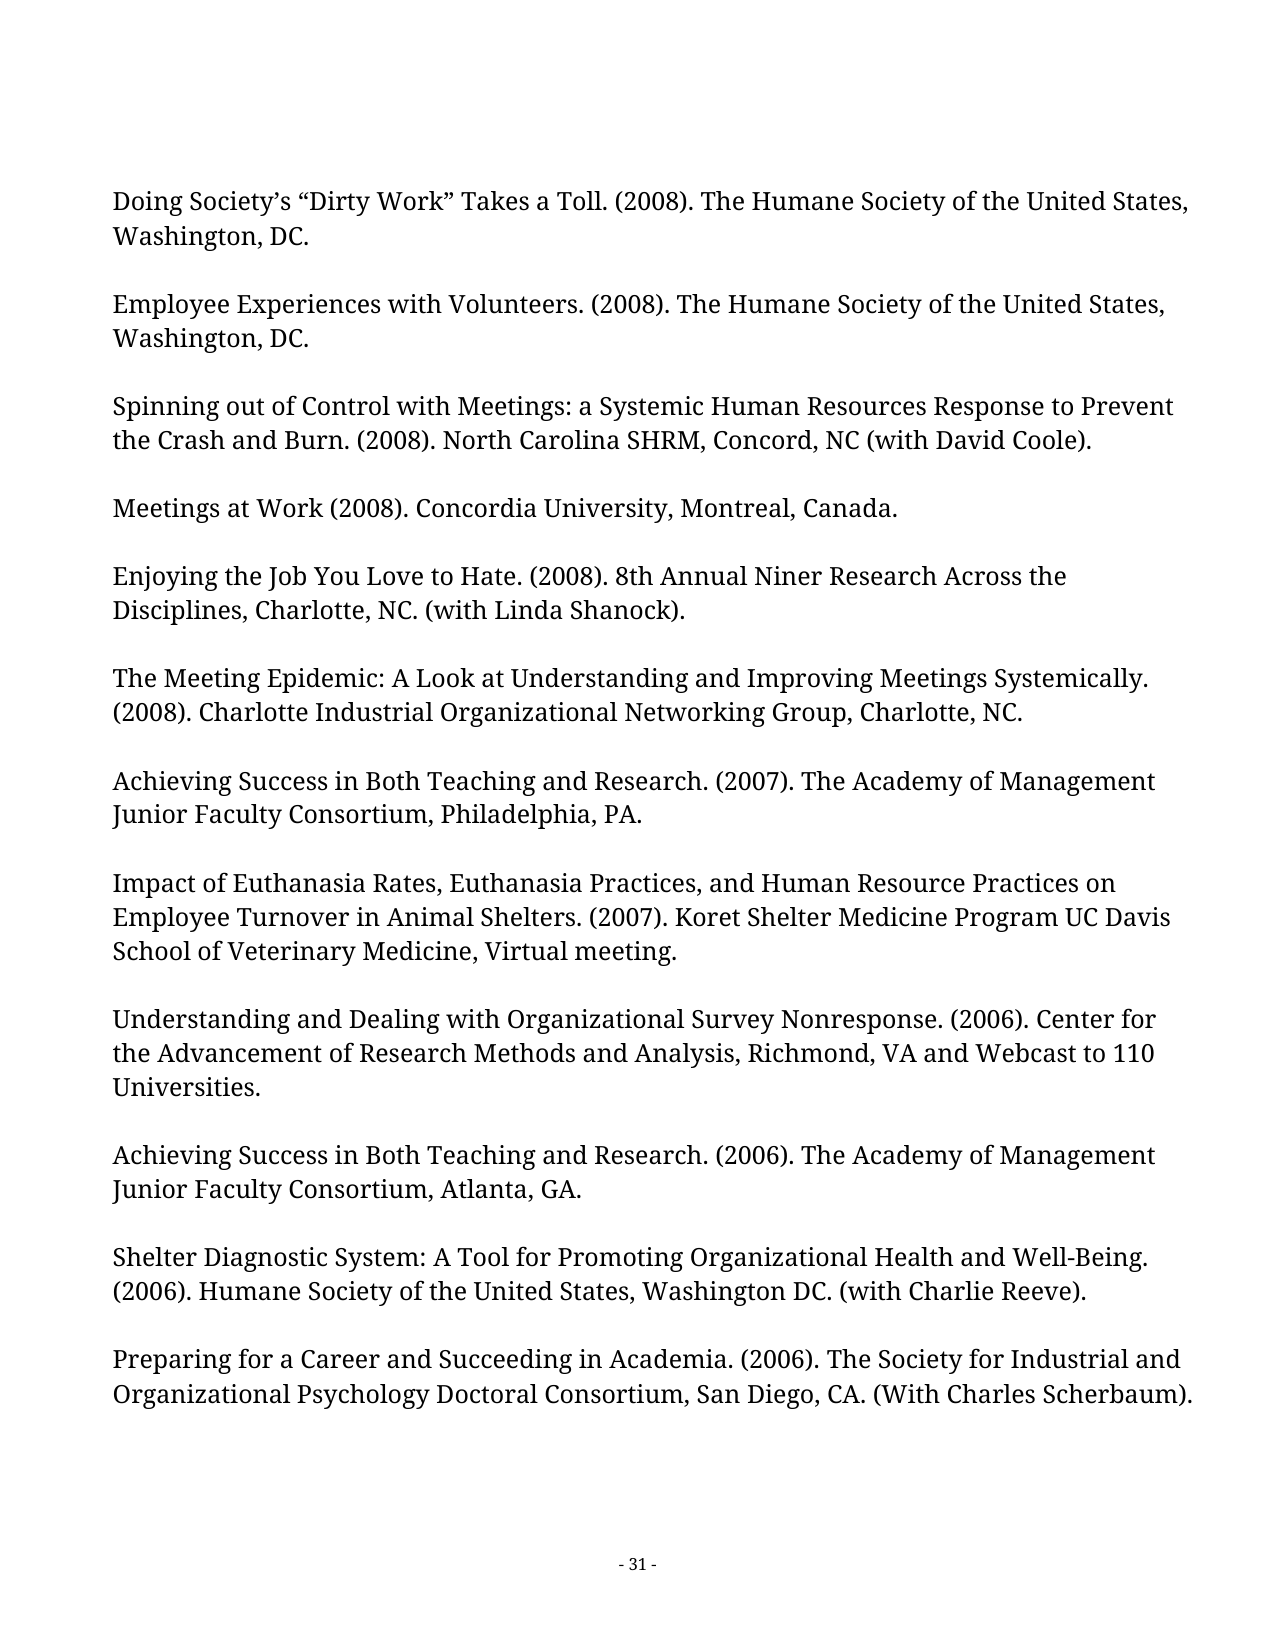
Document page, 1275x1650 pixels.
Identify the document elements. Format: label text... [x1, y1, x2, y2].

text Achieving Success in Both Teaching and Research. (2006). The Academy of Management Junior Faculty Consortium, Atlanta, GA. [112, 1138, 1200, 1206]
text Spinning out of Control with Meetings: a Systemic Human Resources Response to Prevent the Crash and Burn. (2008). North Carolina SHRM, Concord, NC (with David Coole). [112, 388, 1200, 457]
text Doing Society’s “Dirty Work” Takes a Toll. (2008). The Humane Society of the United States, Washington, DC. [112, 184, 1200, 252]
text Employee Experiences with Volunteers. (2008). The Humane Society of the United States, Washington, DC. [112, 286, 1200, 354]
text Shelter Diagnostic System: A Tool for Promoting Organizational Health and Well-Being. (2006). Humane Society of the United States, Washington DC. (with Charlie Reeve). [112, 1240, 1200, 1308]
text Meetings at Work (2008). Concordia University, Montreal, Canada. [112, 491, 1200, 525]
text Impact of Euthanasia Rates, Euthanasia Practices, and Human Resource Practices on Employee Turnover in Animal Shelters. (2007). Koret Shelter Medicine Program UC Davis School of Veterinary Medicine, Virtual meeting. [112, 865, 1200, 967]
text Enjoying the Job You Love to Hate. (2008). 8th Annual Niner Research Across the Disciplines, Charlotte, NC. (with Linda Shanock). [112, 559, 1200, 627]
text Understanding and Dealing with Organizational Survey Nonresponse. (2006). Center for the Advancement of Research Methods and Analysis, Richmond, VA and Webcast to 110 Universities. [112, 1002, 1200, 1104]
text Preparing for a Career and Succeeding in Academia. (2006). The Society for Industrial and Organizational Psychology Doctoral Consortium, San Diego, CA. (With Charles Scherbaum). [112, 1342, 1200, 1410]
text Achieving Success in Both Teaching and Research. (2007). The Academy of Management Junior Faculty Consortium, Philadelphia, PA. [112, 763, 1200, 831]
text The Meeting Epidemic: A Look at Understanding and Improving Meetings Systemically. (2008). Charlotte Industrial Organizational Networking Group, Charlotte, NC. [112, 661, 1200, 729]
